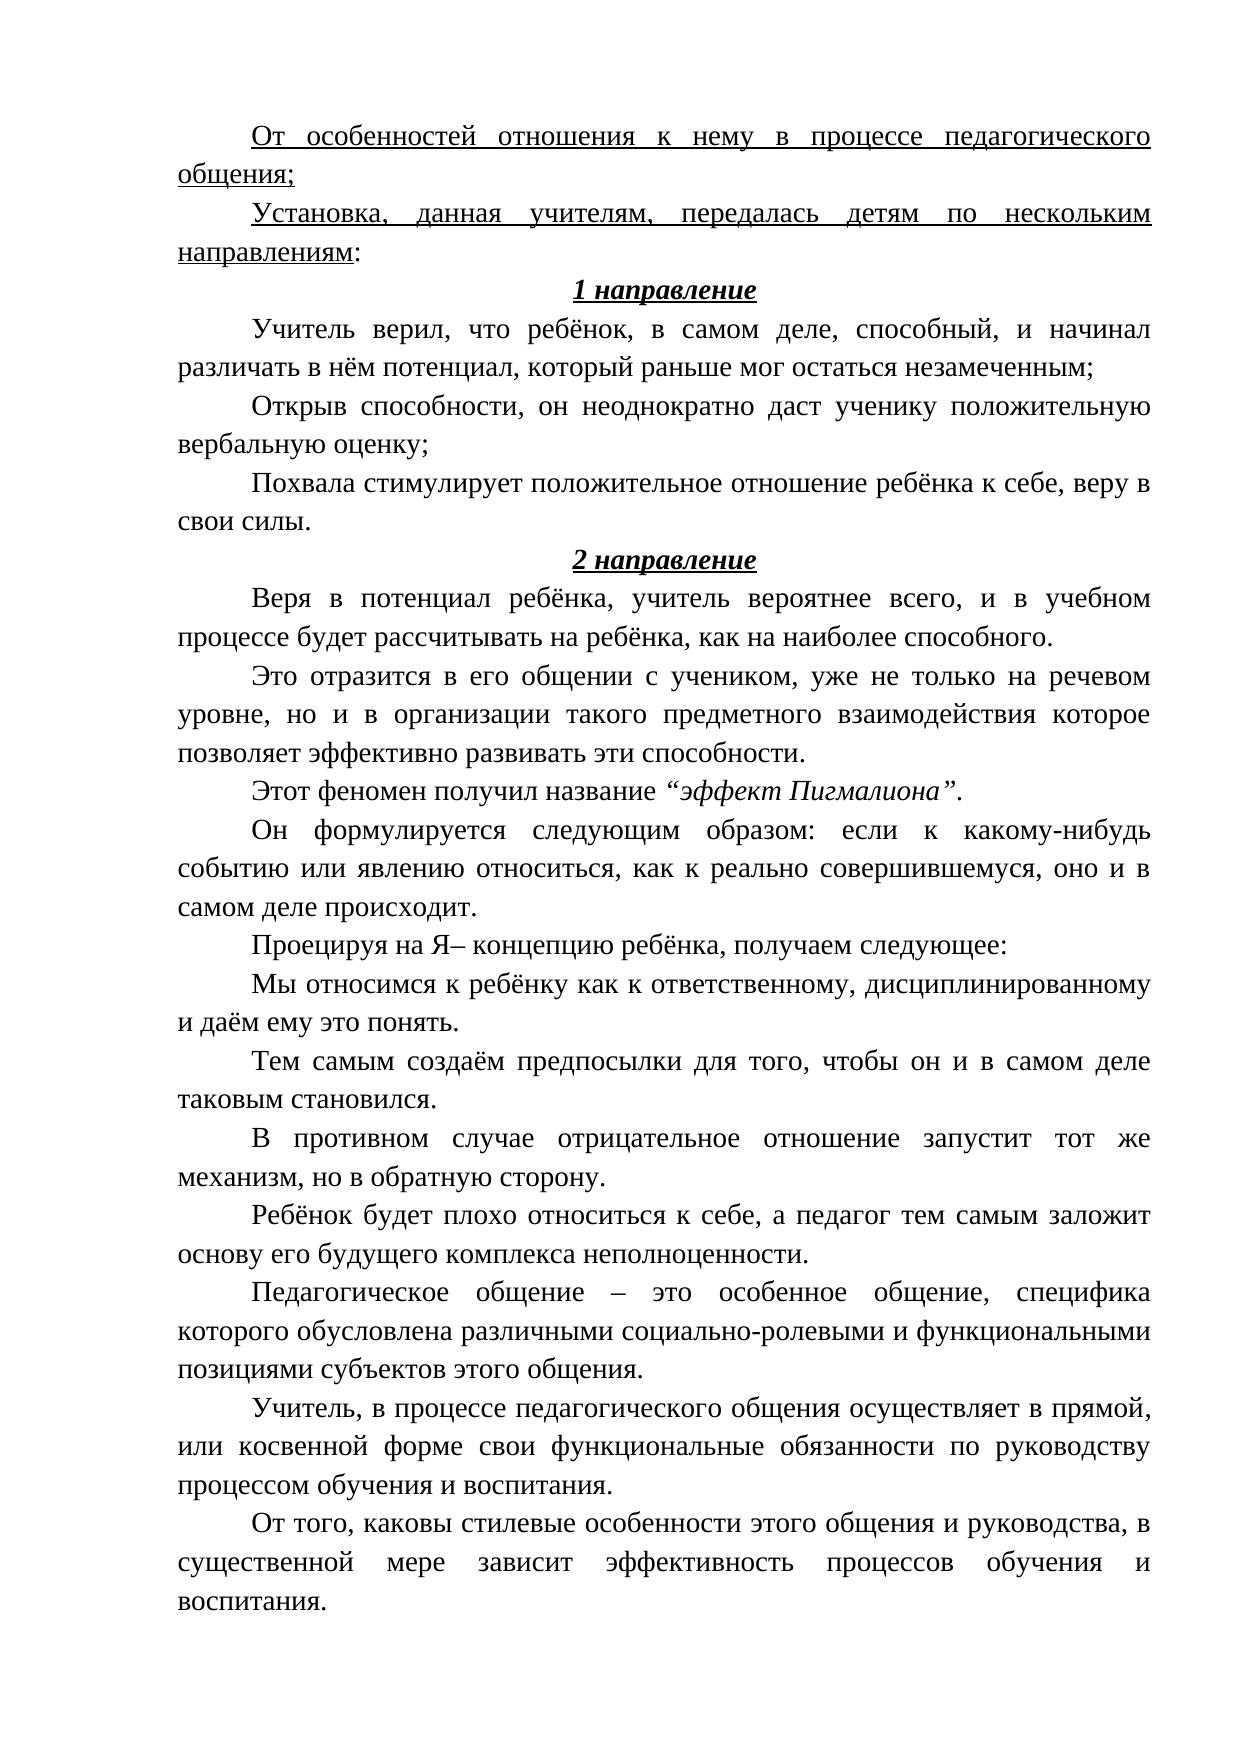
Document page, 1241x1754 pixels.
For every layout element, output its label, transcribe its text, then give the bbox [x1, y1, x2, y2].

text От особенностей отношения к нему в процессе педагогического общения; [177, 118, 1152, 190]
text Похвала стимулирует положительное отношение ребёнка к себе, веру в свои силы. [177, 465, 1152, 537]
text Веря в потенциал ребёнка, учитель вероятнее всего, и в учебном процессе будет рассчитывать на ребёнка, как на наиболее способного. [177, 581, 1152, 653]
text 1 направление [177, 272, 1152, 306]
text Тем самым создаём предпосылки для того, чтобы он и в самом деле таковым становился. [177, 1043, 1152, 1115]
text Установка, данная учителям, передалась детям по нескольким направлениям: [177, 195, 1152, 267]
text Ребёнок будет плохо относиться к себе, а педагог тем самым заложит основу его будущего комплекса неполноценности. [177, 1197, 1152, 1269]
text Этот феномен получил название “эффект Пигмалиона”. [177, 773, 1152, 807]
text Проецируя на Я– концепцию ребёнка, получаем следующее: [177, 927, 1152, 961]
text В противном случае отрицательное отношение запустит тот же механизм, но в обратную сторону. [177, 1120, 1152, 1192]
text Педагогическое общение – это особенное общение, специфика которого обусловлена различными социально-ролевыми и функциональными позициями субъектов этого общения. [177, 1274, 1152, 1385]
text Он формулируется следующим образом: если к какому-нибудь событию или явлению относиться, как к реально совершившемуся, оно и в самом деле происходит. [177, 812, 1152, 922]
text Мы относимся к ребёнку как к ответственному, дисциплинированному и даём ему это понять. [177, 966, 1152, 1038]
text Учитель, в процессе педагогического общения осуществляет в прямой, или косвенной форме свои функциональные обязанности по руководству процессом обучения и воспитания. [177, 1390, 1152, 1501]
text Это отразится в его общении с учеником, уже не только на речевом уровне, но и в организации такого предметного взаимодействия которое позволяет эффективно развивать эти способности. [177, 658, 1152, 768]
text Открыв способности, он неоднократно даст ученику положительную вербальную оценку; [177, 388, 1152, 460]
text От того, каковы стилевые особенности этого общения и руководства, в существенной мере зависит эффективность процессов обучения и воспитания. [177, 1506, 1152, 1616]
text 2 направление [177, 542, 1152, 576]
text Учитель верил, что ребёнок, в самом деле, способный, и начинал различать в нём потенциал, который раньше мог остаться незамеченным; [177, 311, 1152, 383]
